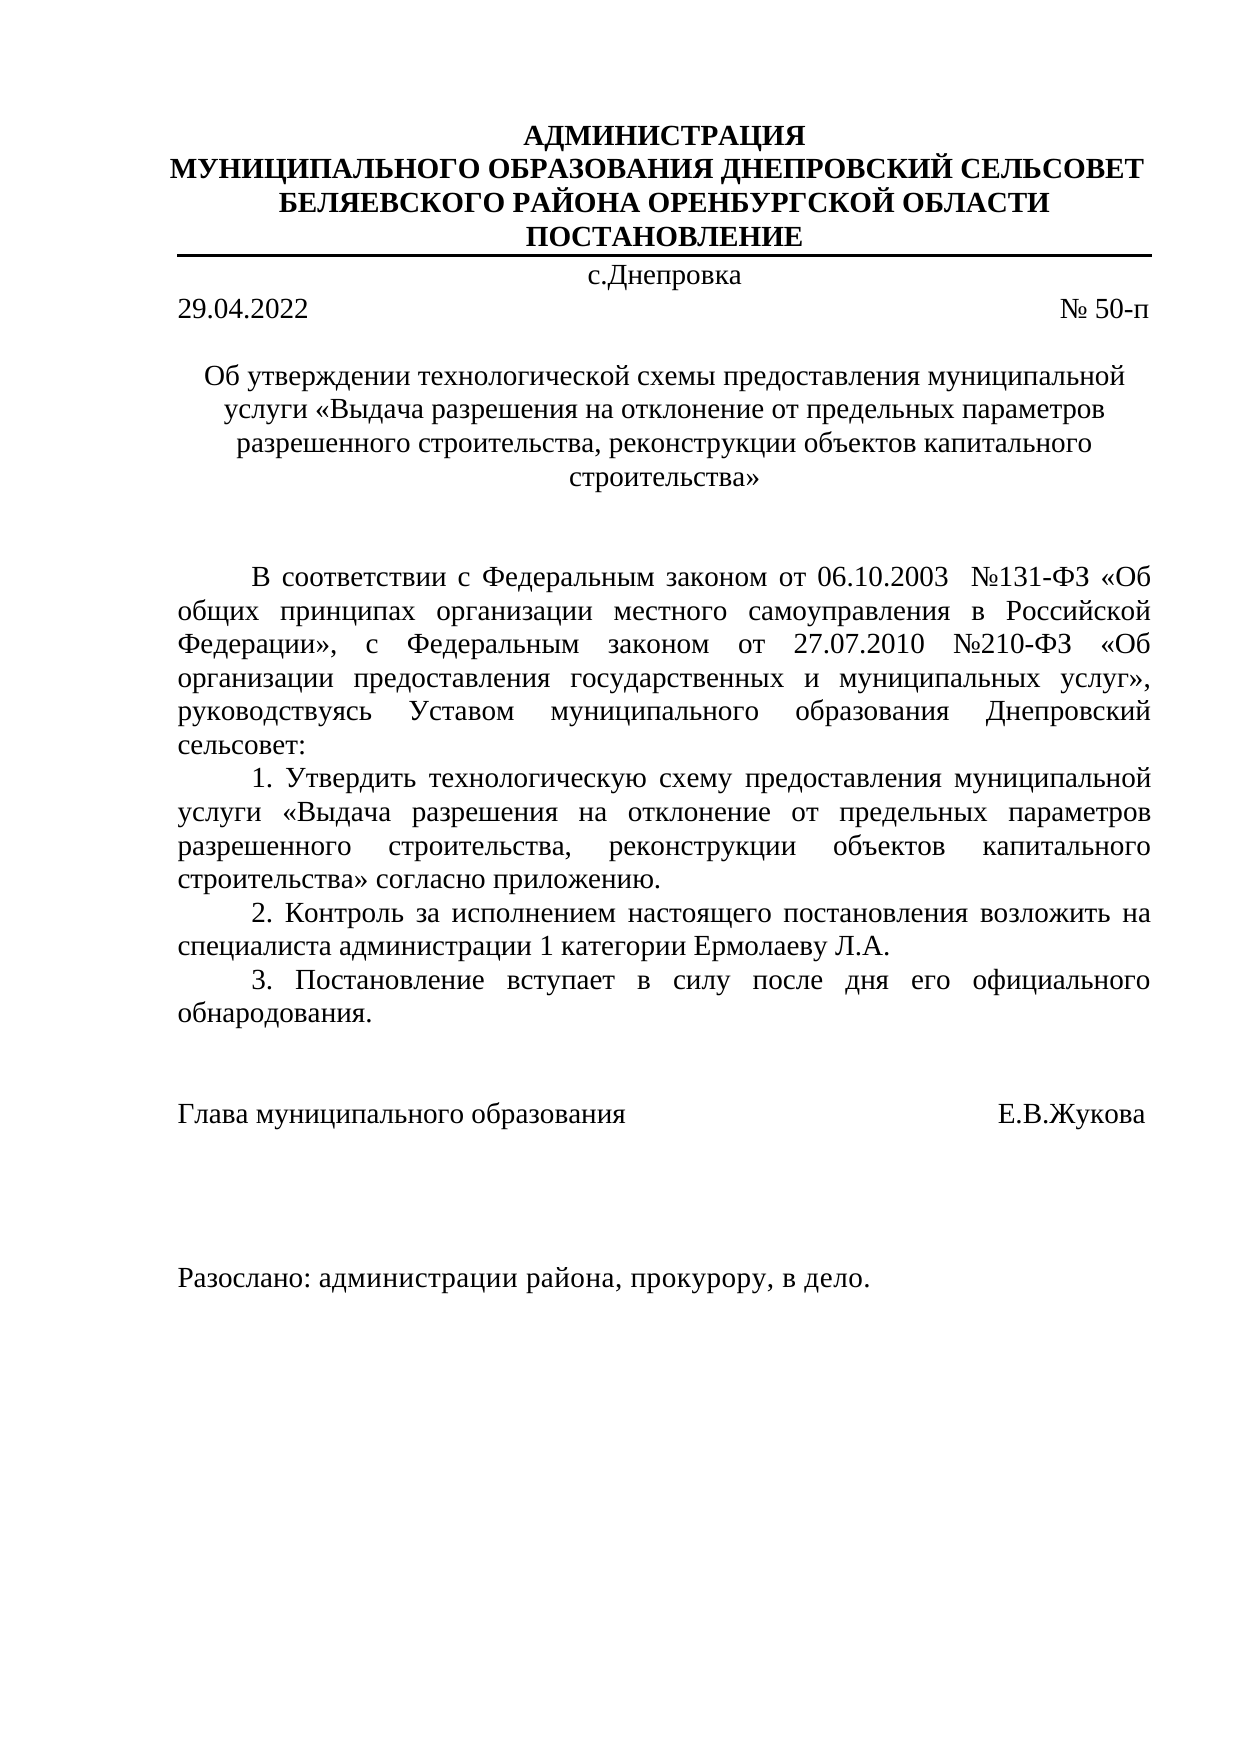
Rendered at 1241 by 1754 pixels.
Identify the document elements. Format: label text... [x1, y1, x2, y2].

text Об утверждении технологической схемы предоставления муниципальной услуги «Выдача разрешения на отклонение от предельных параметров разрешенного строительства, реконструкции объектов капитального строительства» [177, 358, 1152, 492]
text Глава муниципального образования Е.В.Жукова [158, 1096, 1152, 1129]
text Разослано: администрации района, прокурору, в дело. [177, 1261, 1152, 1294]
text с.Днепровка [177, 257, 1152, 291]
text МУНИЦИПАЛЬНОГО ОБРАЗОВАНИЯ ДНЕПРОВСКИЙ СЕЛЬСОВЕТ [162, 152, 1152, 185]
text 29.04.2022 № 50-п [177, 291, 1152, 324]
text 2. Контроль за исполнением настоящего постановления возложить на специалиста администрации 1 категории Ермолаеву Л.А. [177, 895, 1152, 962]
text БЕЛЯЕВСКОГО РАЙОНА ОРЕНБУРГСКОЙ ОБЛАСТИ [177, 185, 1152, 219]
text 3. Постановление вступает в силу после дня его официального обнародования. [177, 962, 1152, 1029]
text В соответствии с Федеральным законом от 06.10.2003 №131-ФЗ «Об общих принципах организации местного самоуправления в Российской Федерации», с Федеральным законом от 27.07.2010 №210-ФЗ «Об организации предоставления государственных и муниципальных услуг», руководствуясь Уставом муниципального образования Днепровский сельсовет: [177, 559, 1152, 761]
text ПОСТАНОВЛЕНИЕ [177, 219, 1152, 254]
text АДМИНИСТРАЦИЯ [177, 118, 1152, 152]
text 1. Утвердить технологическую схему предоставления муниципальной услуги «Выдача разрешения на отклонение от предельных параметров разрешенного строительства, реконструкции объектов капитального строительства» согласно приложению. [177, 761, 1152, 895]
